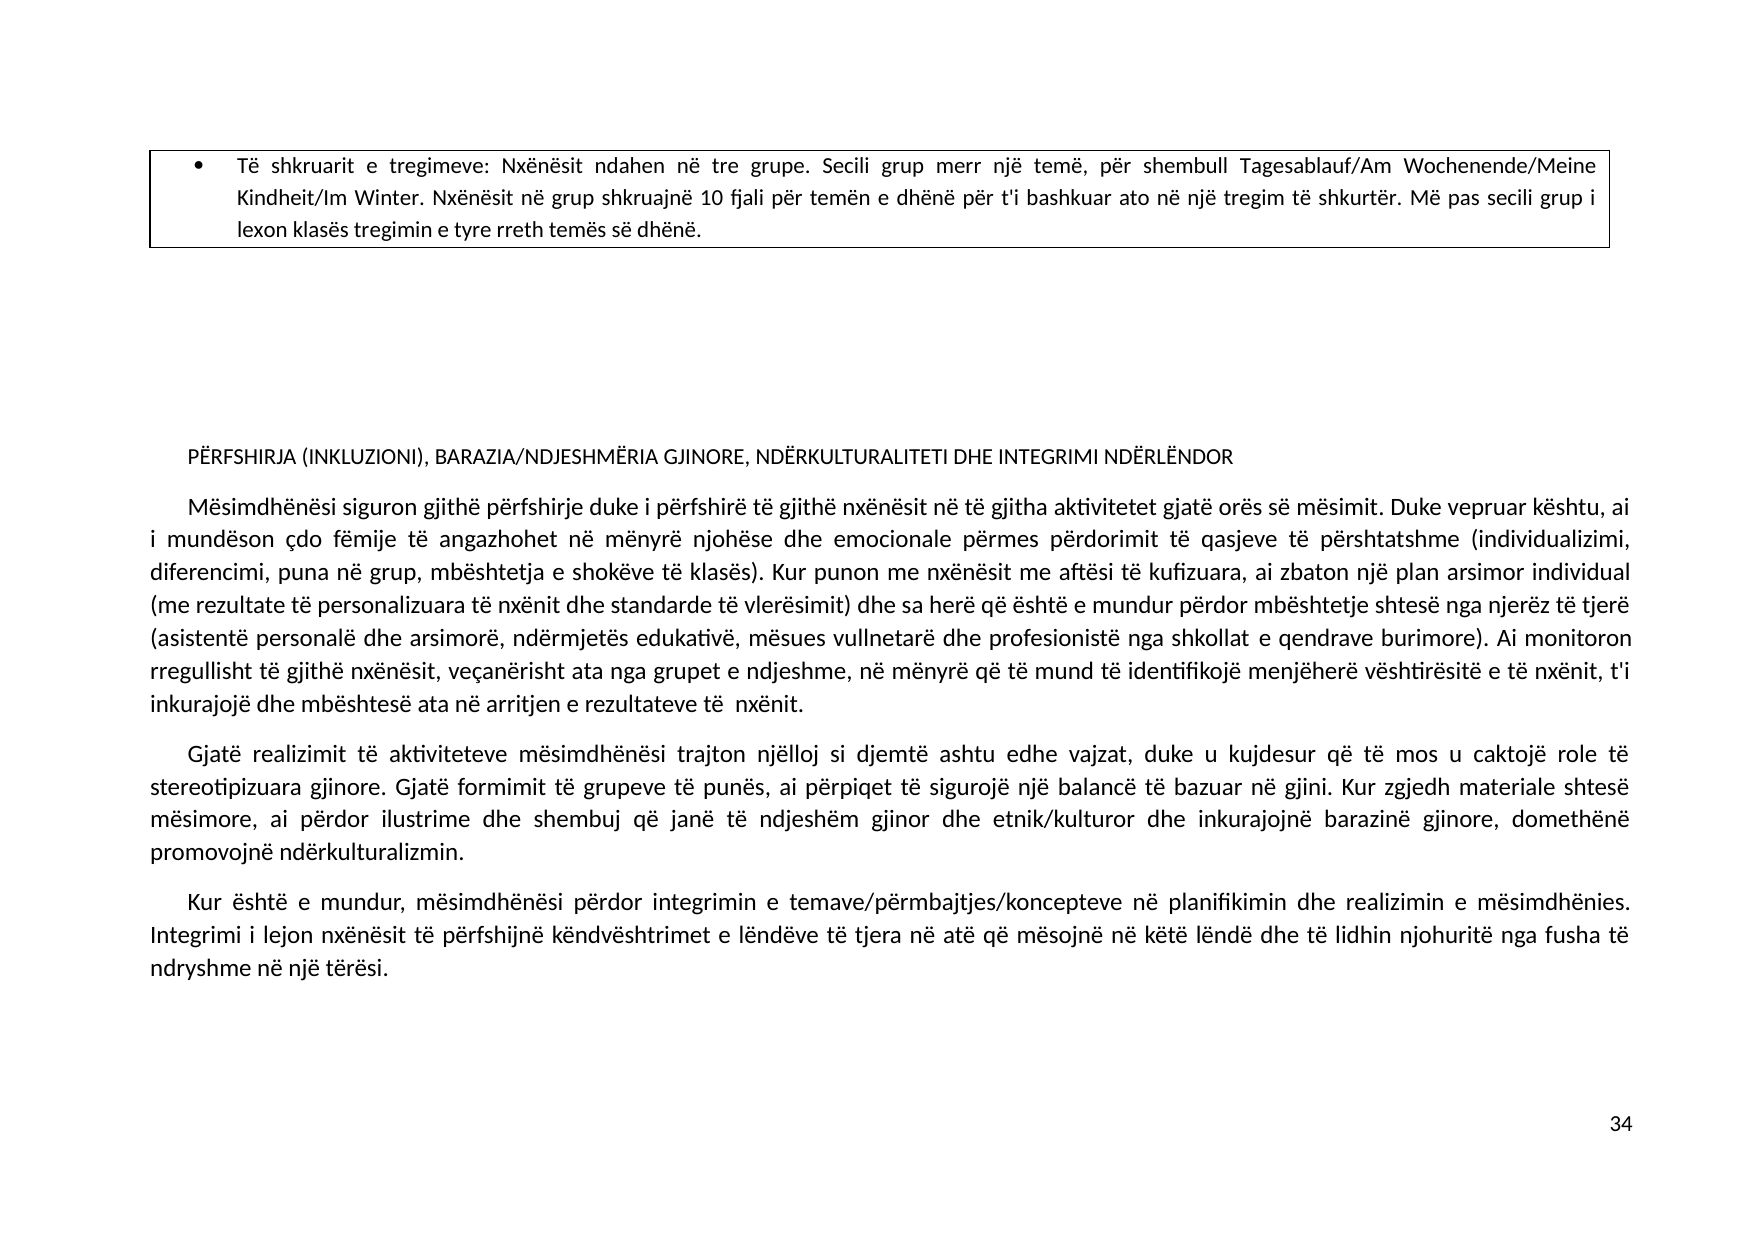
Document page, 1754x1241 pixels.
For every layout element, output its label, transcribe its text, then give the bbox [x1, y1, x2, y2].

text Kur është e mundur, mësimdhënësi përdor integrimin e temave/përmbajtjes/koncepteve në planifikimin dhe realizimin e mësimdhënies. Integrimi i lejon nxënësit të përfshijnë këndvështrimet e lëndëve të tjera në atë që mësojnë në këtë lëndë dhe të lidhin njohuritë nga fusha të ndryshme në një tërësi. [150, 886, 1632, 982]
text Mësimdhënësi siguron gjithë përfshirje duke i përfshirë të gjithë nxënësit në të gjitha aktivitetet gjatë orës së mësimit. Duke vepruar kështu, ai i mundëson çdo fëmije të angazhohet në mënyrë njohëse dhe emocionale përmes përdorimit të qasjeve të përshtatshme (individualizimi, diferencimi, puna në grup, mbështetja e shokëve të klasës). Kur punon me nxënësit me aftësi të kufizuara, ai zbaton një plan arsimor individual (me rezultate të personalizuara të nxënit dhe standarde të vlerësimit) dhe sa herë që është e mundur përdor mbështetje shtesë nga njerëz të tjerë (asistentë personalë dhe arsimorë, ndërmjetës edukativë, mësues vullnetarë dhe profesionistë nga shkollat ​​e qendrave burimore). Ai monitoron rregullisht të gjithë nxënësit, veçanërisht ata nga grupet e ndjeshme, në mënyrë që të mund të identifikojë menjëherë vështirësitë e të nxënit, t'i inkurajojë dhe mbështesë ata në arritjen e rezultateve të nxënit. [150, 491, 1632, 719]
text PËRFSHIRJA (INKLUZIONI), BARAZIA/NDJESHMËRIA GJINORE, NDËRKULTURALITETI DHE INTEGRIMI NDËRLËNDOR [150, 442, 1632, 470]
text Gjatë realizimit të aktiviteteve mësimdhënësi trajton njëlloj si djemtë ashtu edhe vajzat, duke u kujdesur që të mos u caktojë role të stereotipizuara gjinore. Gjatë formimit të grupeve të punës, ai përpiqet të sigurojë një balancë të bazuar në gjini. Kur zgjedh materiale shtesë mësimore, ai përdor ilustrime dhe shembuj që janë të ndjeshëm gjinor dhe etnik/kulturor dhe inkurajojnë barazinë gjinore, domethënë promovojnë ndërkulturalizmin. [150, 738, 1632, 867]
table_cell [151, 151, 1609, 247]
